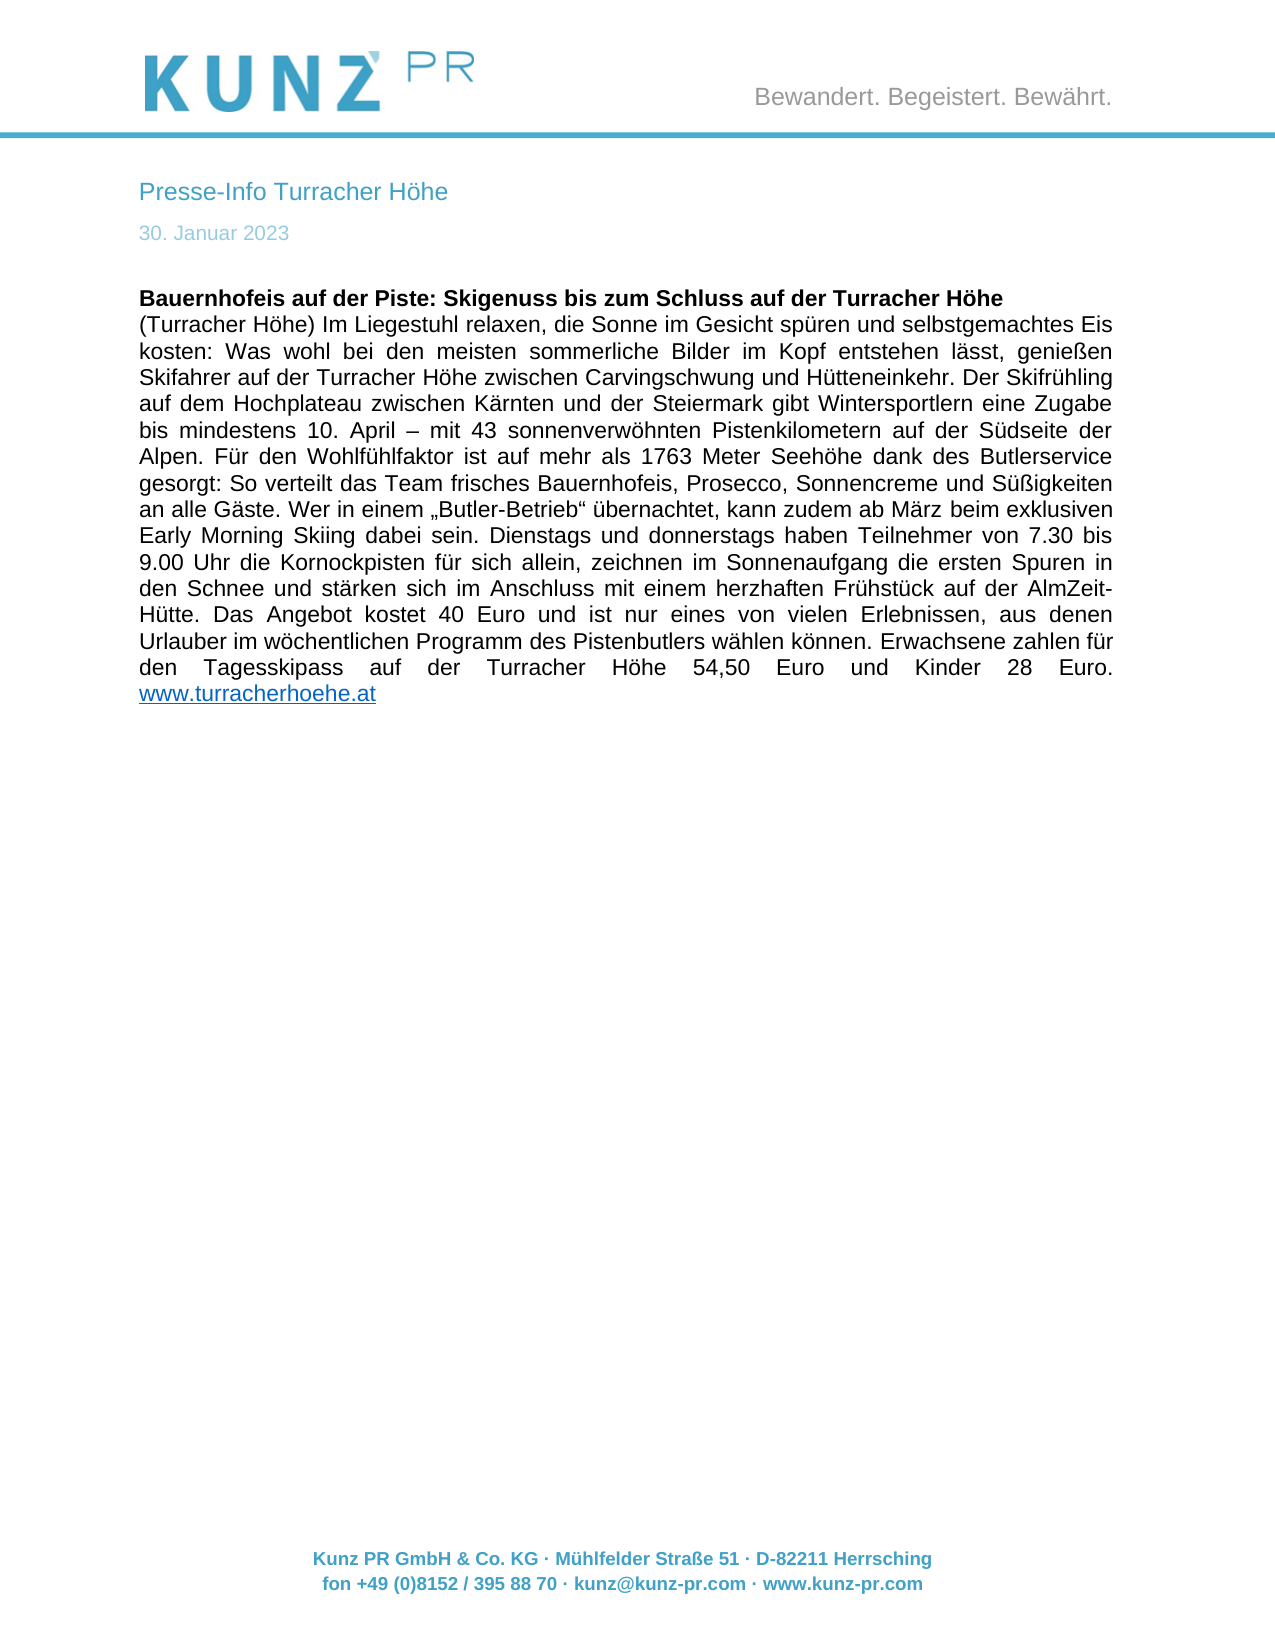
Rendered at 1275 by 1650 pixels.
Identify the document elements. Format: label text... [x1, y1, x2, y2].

text (Turracher Höhe) Im Liegestuhl relaxen, die Sonne im Gesicht spüren und selbstgemachtes Eis kosten: Was wohl bei den meisten sommerliche Bilder im Kopf entstehen lässt, genießen Skifahrer auf der Turracher Höhe zwischen Carvingschwung und Hütteneinkehr. Der Skifrühling auf dem Hochplateau zwischen Kärnten und der Steiermark gibt Wintersportlern eine Zugabe bis mindestens 10. April – mit 43 sonnenverwöhnten Pistenkilometern auf der Südseite der Alpen. Für den Wohlfühlfaktor ist auf mehr als 1763 Meter Seehöhe dank des Butlerservice gesorgt: So verteilt das Team frisches Bauernhofeis, Prosecco, Sonnencreme und Süßigkeiten an alle Gäste. Wer in einem „Butler-Betrieb“ übernachtet, kann zudem ab März beim exklusiven Early Morning Skiing dabei sein. Dienstags und donnerstags haben Teilnehmer von 7.30 bis 9.00 Uhr die Kornockpisten für sich allein, zeichnen im Sonnenaufgang die ersten Spuren in den Schnee und stärken sich im Anschluss mit einem herzhaften Frühstück auf der AlmZeit-Hütte. Das Angebot kostet 40 Euro und ist nur eines von vielen Erlebnissen, aus denen Urlauber im wöchentlichen Programm des Pistenbutlers wählen können. Erwachsene zahlen für den Tagesskipass auf der Turracher Höhe 54,50 Euro und Kinder 28 Euro. www.turracherhoehe.at [139, 311, 1113, 707]
text Presse-Info Turracher Höhe [139, 177, 1113, 206]
text 30. Januar 2023 [139, 220, 1113, 244]
text Bauernhofeis auf der Piste: Skigenuss bis zum Schluss auf der Turracher Höhe [139, 285, 1113, 311]
picture [145, 51, 474, 112]
